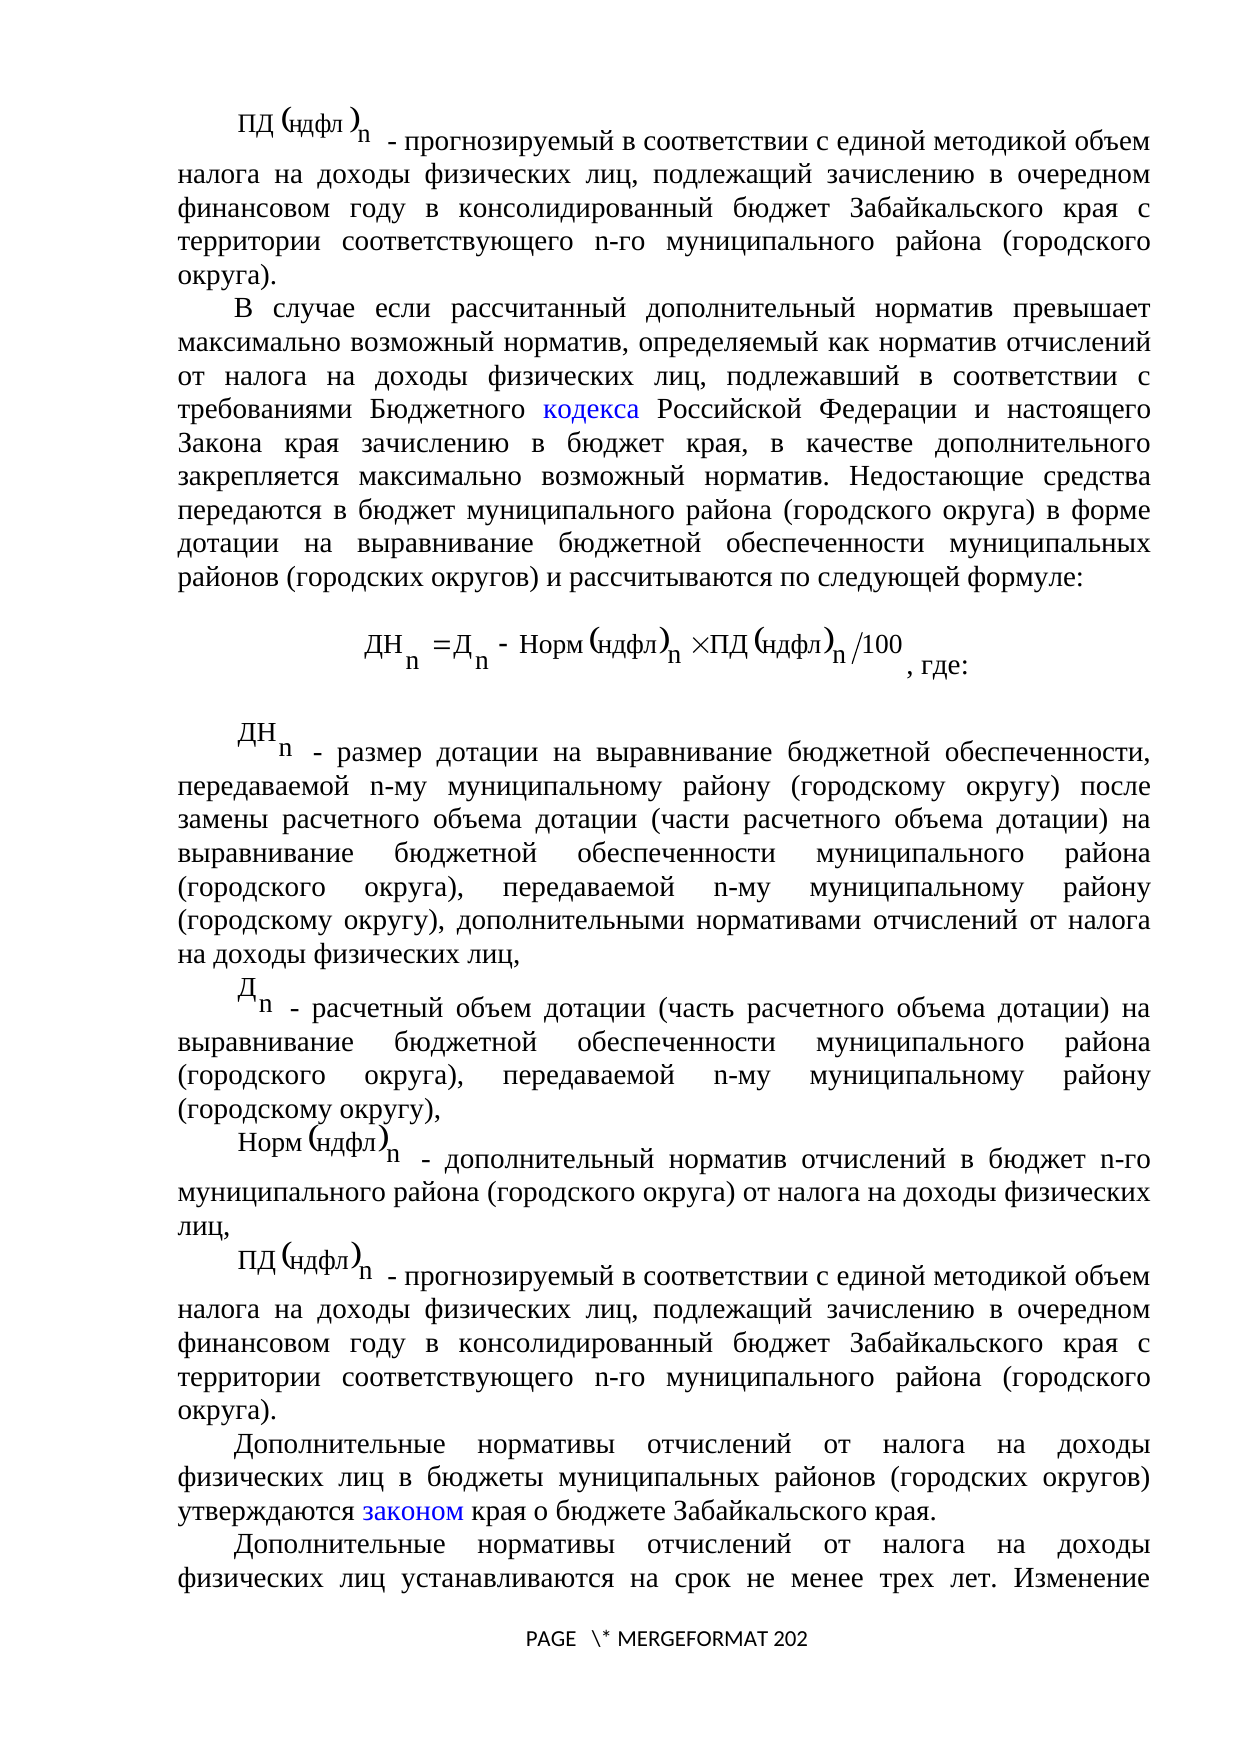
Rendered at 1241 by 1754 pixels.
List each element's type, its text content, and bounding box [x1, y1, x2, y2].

text - дополнительный норматив отчислений в бюджет n-го муниципального района (городского округа) от налога на доходы физических лиц, [177, 1124, 1152, 1241]
text - расчетный объем дотации (часть расчетного объема дотации) на выравнивание бюджетной обеспеченности муниципального района (городского округа), передаваемой n-му муниципальному району (городскому округу), [177, 969, 1152, 1124]
text В случае если рассчитанный дополнительный норматив превышает максимально возможный норматив, определяемый как норматив отчислений от налога на доходы физических лиц, подлежавший в соответствии с требованиями Бюджетного кодекса Российской Федерации и настоящего Закона края зачислению в бюджет края, в качестве дополнительного закрепляется максимально возможный норматив. Недостающие средства передаются в бюджет муниципального района (городского округа) в форме дотации на выравнивание бюджетной обеспеченности муниципальных районов (городских округов) и рассчитываются по следующей формуле: [177, 291, 1152, 592]
text Дополнительные нормативы отчислений от налога на доходы физических лиц в бюджеты муниципальных районов (городских округов) утверждаются законом края о бюджете Забайкальского края. [177, 1426, 1152, 1526]
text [177, 1526, 1152, 1593]
text - прогнозируемый в соответствии с единой методикой объем налога на доходы физических лиц, подлежащий зачислению в очередном финансовом году в консолидированный бюджет Забайкальского края с территории соответствующего n-го муниципального района (городского округа). [177, 106, 1152, 291]
text - размер дотации на выравнивание бюджетной обеспеченности, передаваемой n-му муниципальному району (городскому округу) после замены расчетного объема дотации (части расчетного объема дотации) на выравнивание бюджетной обеспеченности муниципального района (городского округа), передаваемой n-му муниципальному району (городскому округу), дополнительными нормативами отчислений от налога на доходы физических лиц, [177, 714, 1152, 969]
text , где: [177, 626, 1152, 680]
text - прогнозируемый в соответствии с единой методикой объем налога на доходы физических лиц, подлежащий зачислению в очередном финансовом году в консолидированный бюджет Забайкальского края с территории соответствующего n-го муниципального района (городского округа). [177, 1241, 1152, 1426]
